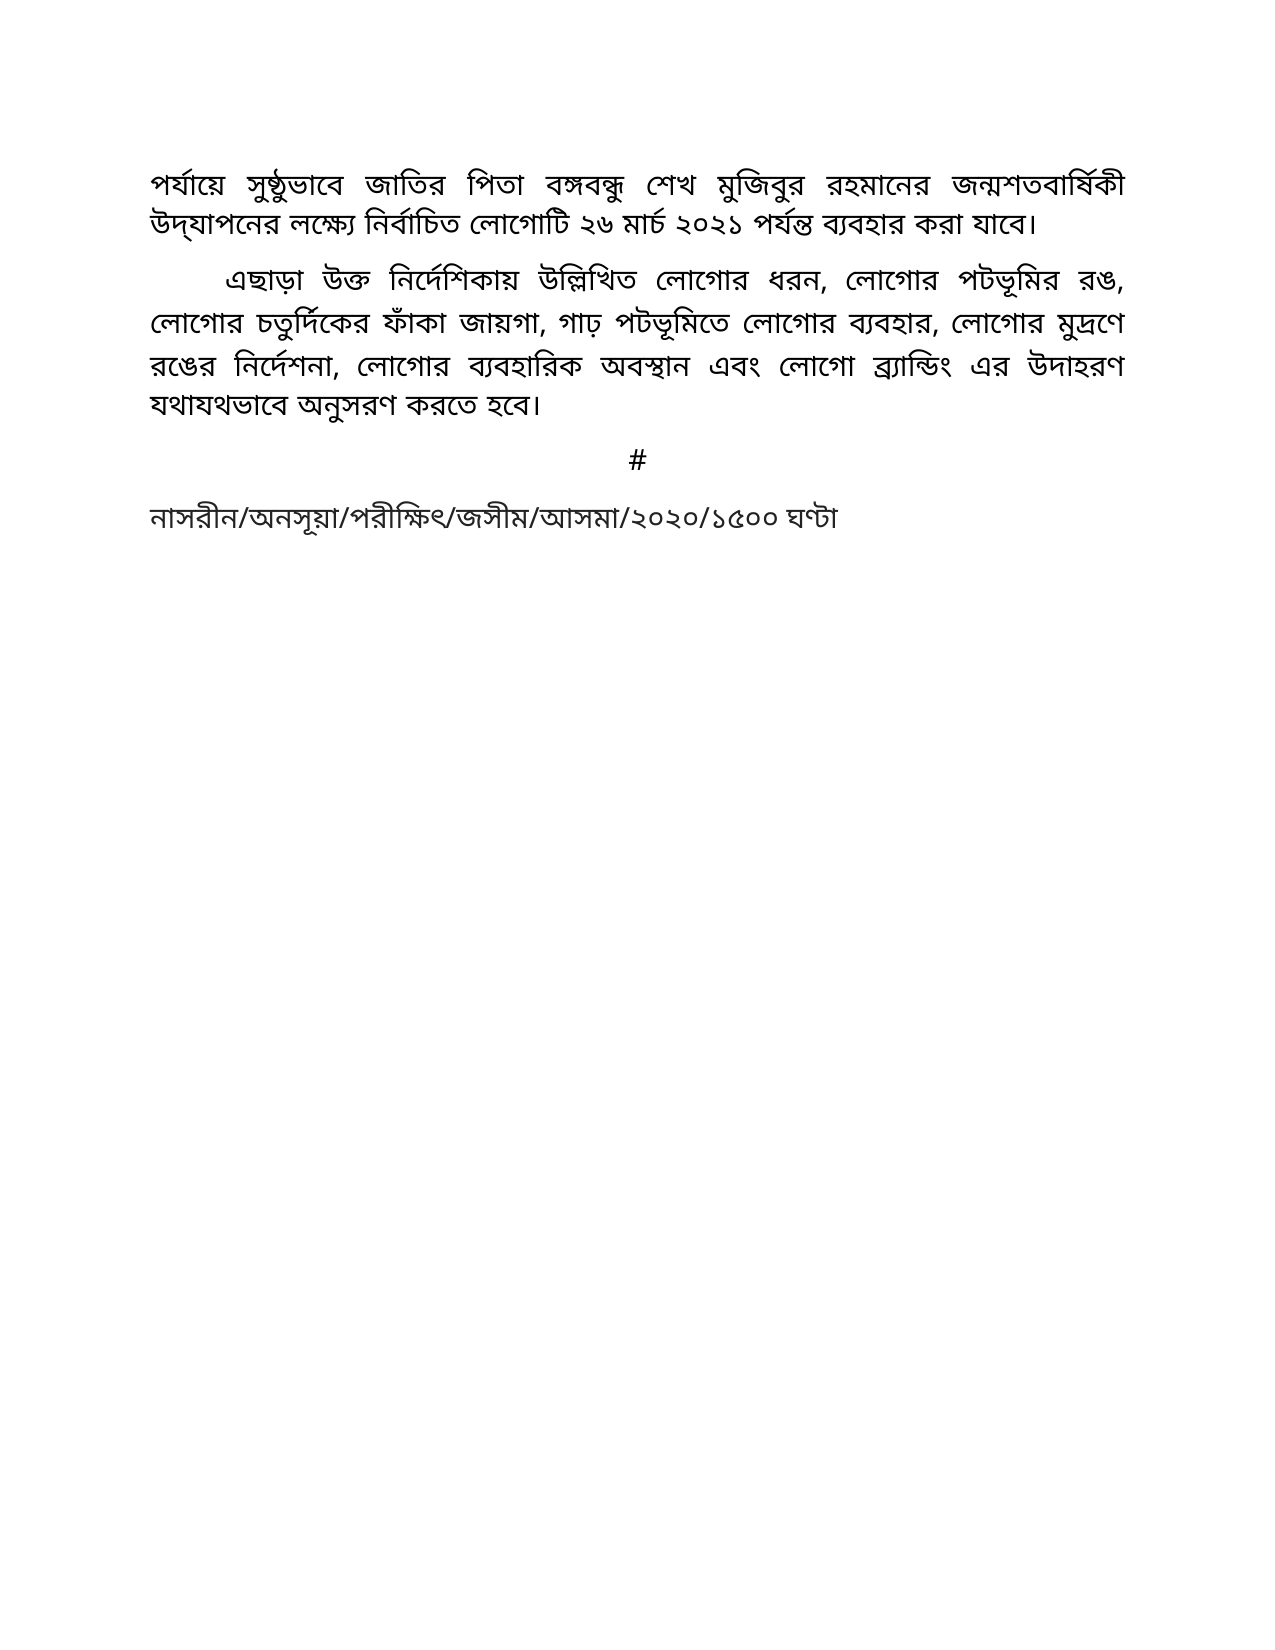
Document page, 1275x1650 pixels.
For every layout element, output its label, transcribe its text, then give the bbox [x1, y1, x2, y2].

text # [150, 440, 1125, 479]
text এছাড়া উক্ত নির্দেশিকায় উল্লিখিত লোগোর ধরন, লোগোর পটভূমির রঙ, লোগোর চতুর্দিকের ফাঁকা জায়গা, গাঢ় পটভূমিতে লোগোর ব্যবহার, লোগোর মুদ্রণে রঙের নির্দেশনা, লোগোর ব্যবহারিক অবস্থান এবং লোগো ব্র্যান্ডিং এর উদাহরণ যথাযথভাবে অনুসরণ করতে হবে। [150, 259, 1125, 427]
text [150, 169, 1125, 247]
text নাসরীন/অনসূয়া/পরীক্ষিৎ/জসীম/আসমা/২০২০/১৫০০ ঘণ্টা [150, 498, 1125, 541]
